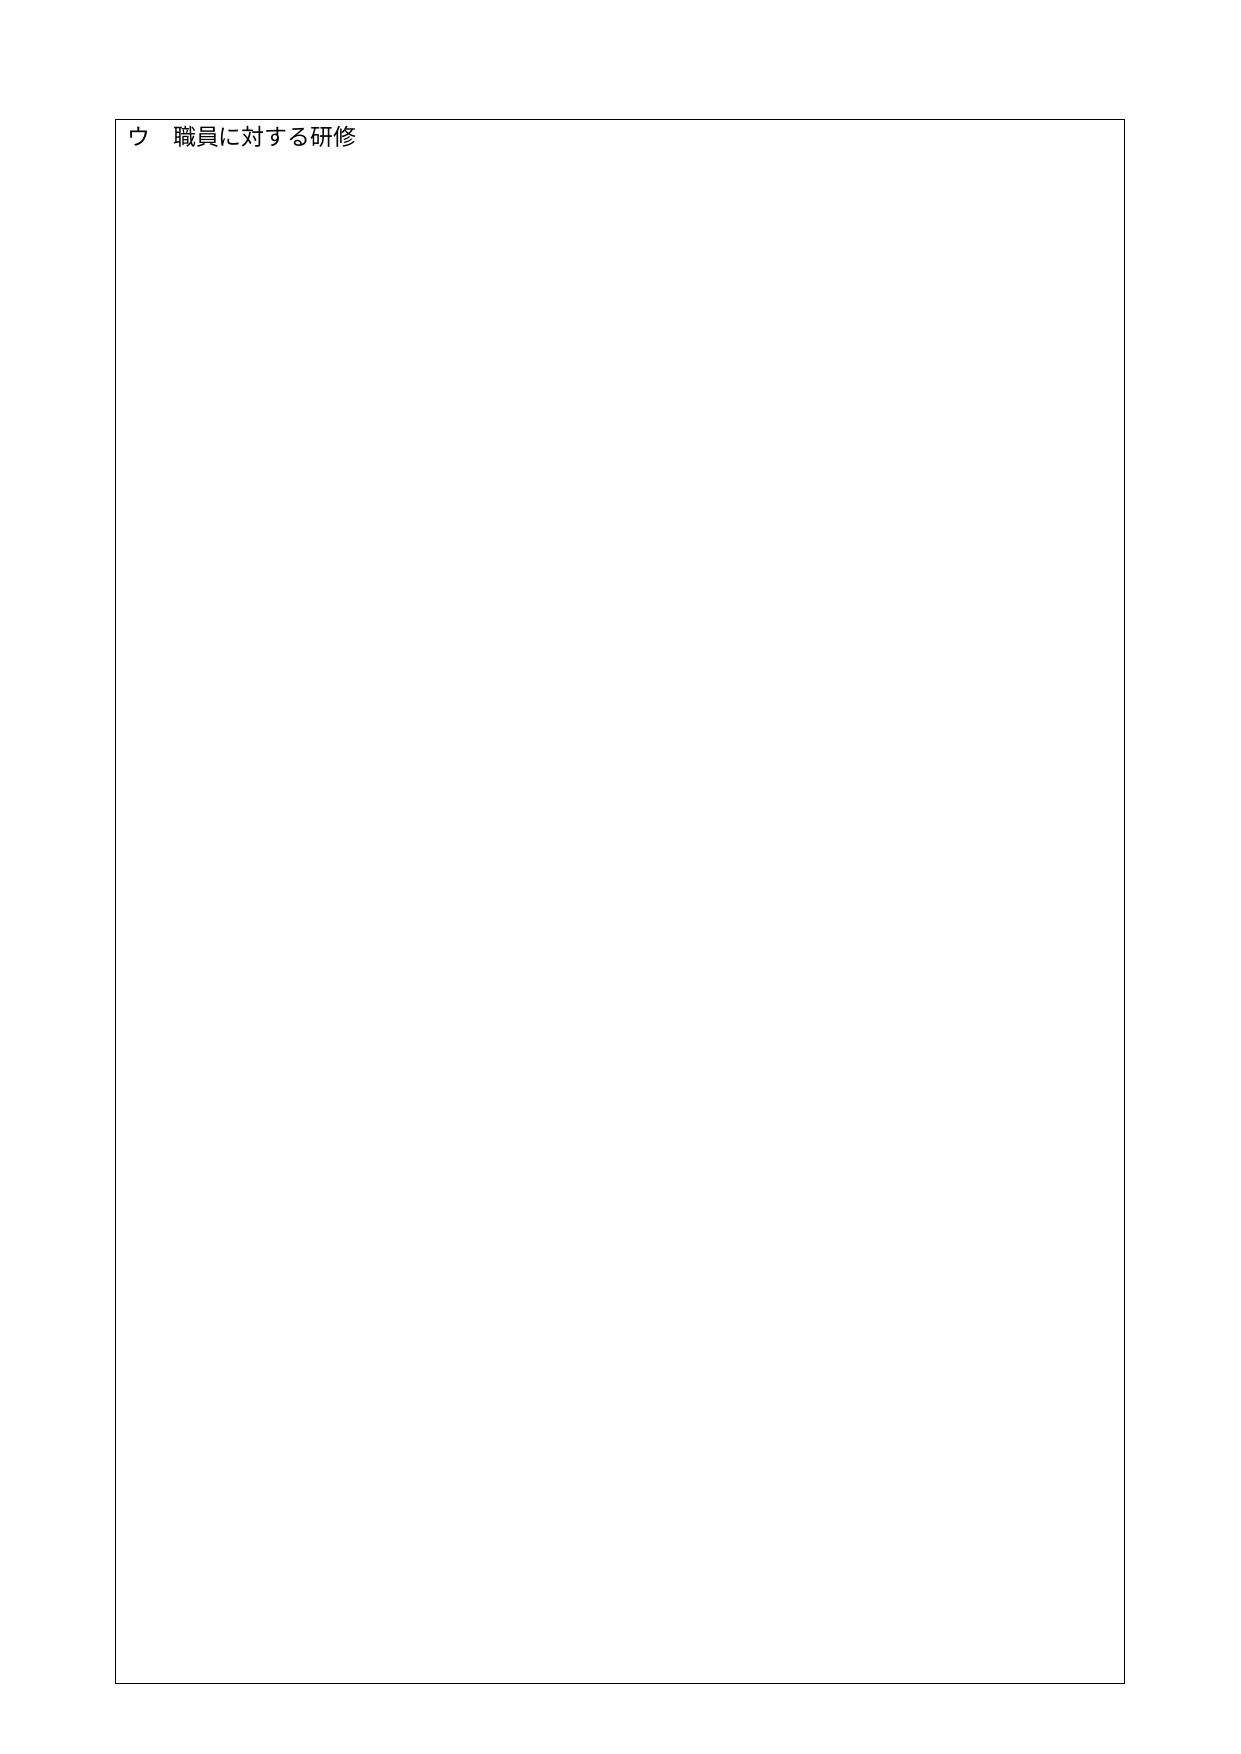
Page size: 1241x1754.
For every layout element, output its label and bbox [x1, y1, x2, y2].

table_header [116, 120, 1124, 1682]
